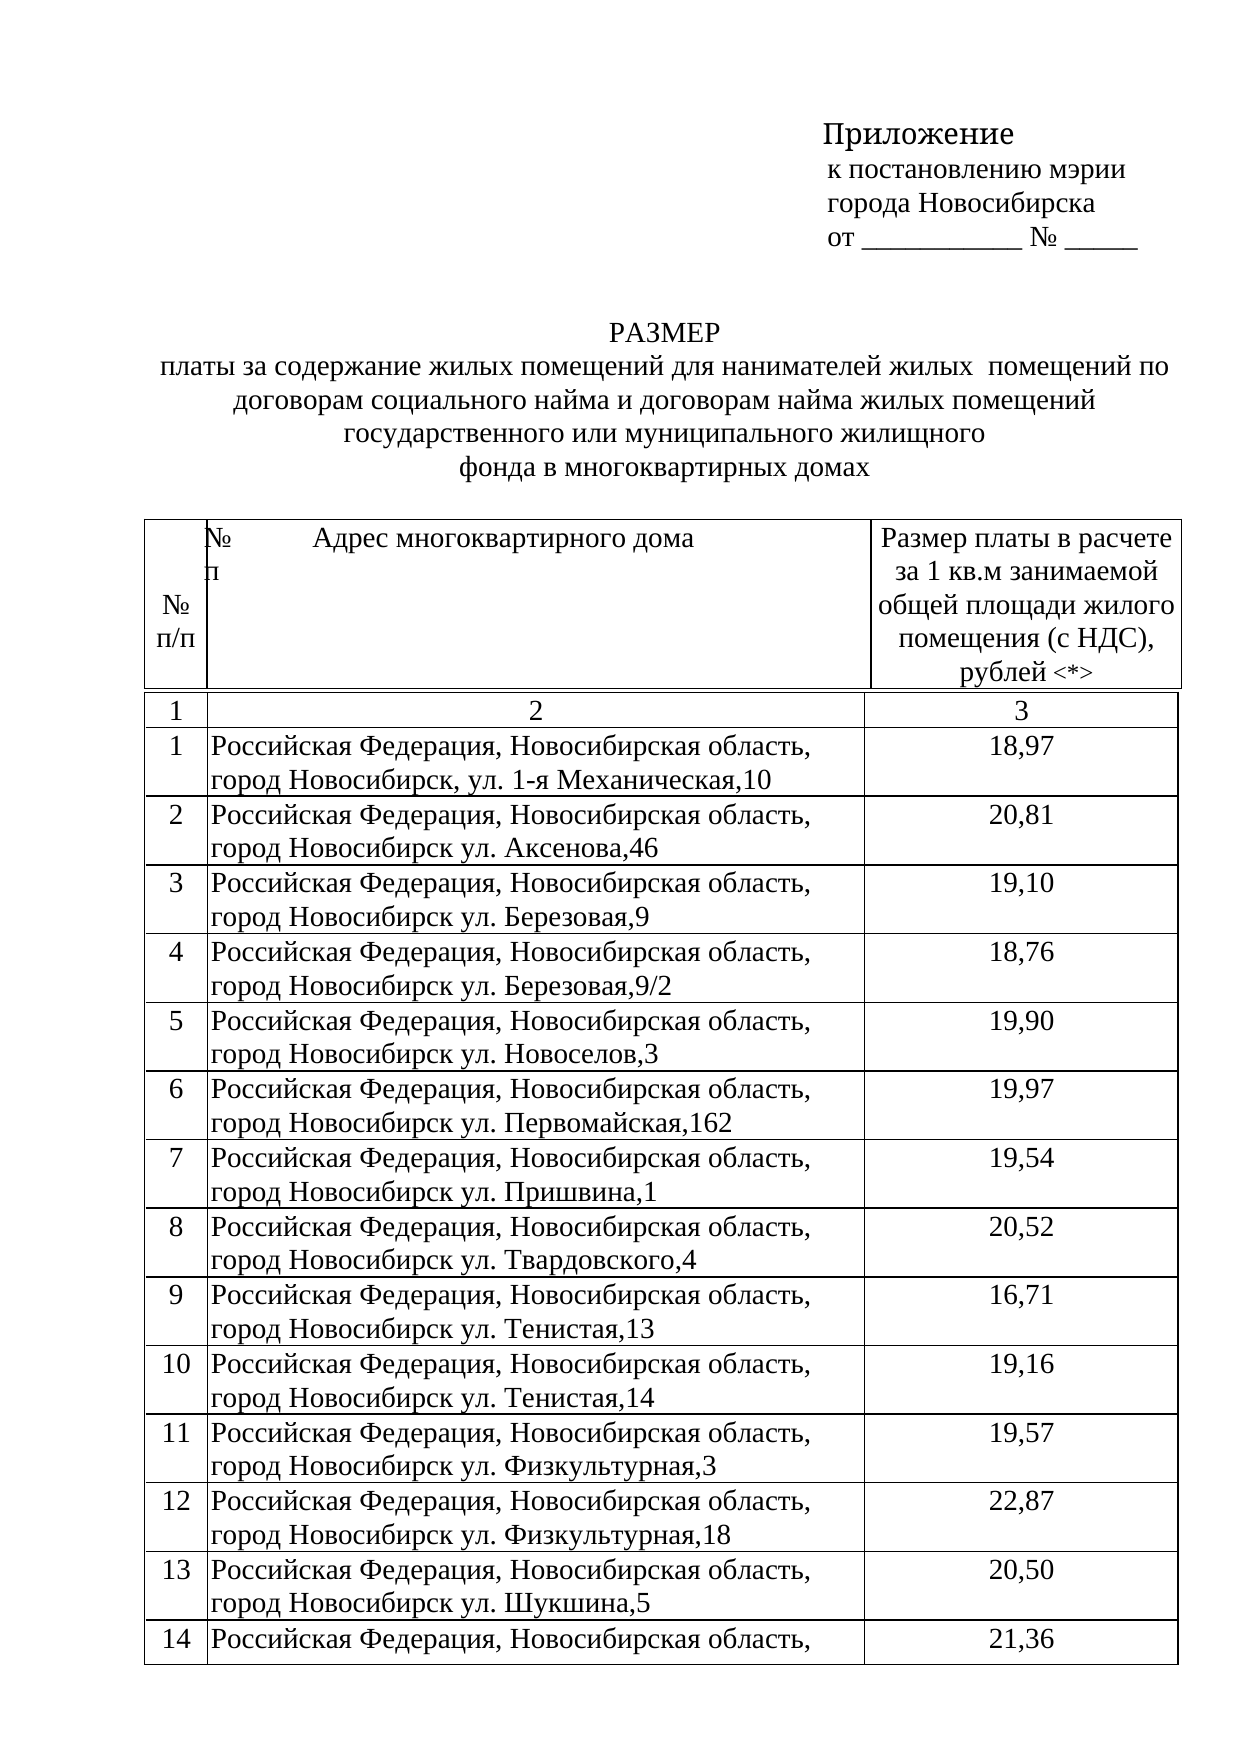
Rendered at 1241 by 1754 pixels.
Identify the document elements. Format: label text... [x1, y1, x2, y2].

table_cell Российская Федерация, Новосибирская область, город Новосибирск ул. Тенистая,14 [208, 1346, 864, 1413]
table_cell 7 [145, 1140, 207, 1207]
table_header 2 [208, 693, 864, 727]
table_cell Российская Федерация, Новосибирская область, город Новосибирск ул. Физкультурная,18 [208, 1483, 864, 1551]
text к постановлению мэрии [827, 152, 1181, 185]
table_cell Российская Федерация, Новосибирская область, город Новосибирск ул. Физкультурная,3 [208, 1415, 864, 1482]
table_cell 13 [145, 1552, 207, 1619]
table_cell 14 [145, 1620, 207, 1664]
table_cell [208, 1621, 864, 1664]
table_cell Российская Федерация, Новосибирская область, город Новосибирск ул. Пришвина,1 [208, 1140, 864, 1207]
table_header 3 [865, 693, 1177, 727]
table_cell 6 [145, 1071, 207, 1139]
table_cell Российская Федерация, Новосибирская область, город Новосибирск ул. Аксенова,46 [208, 797, 864, 864]
text фонда в многоквартирных домах [148, 449, 1181, 482]
table_header Размер платы в расчете за 1 кв.м занимаемой общей площади жилого помещения (с НДС), рублей <*> [872, 520, 1181, 688]
table_cell Российская Федерация, Новосибирская область, город Новосибирск ул. Березовая,9 [208, 866, 864, 933]
table_cell 10 [145, 1346, 207, 1413]
text РАЗМЕР [148, 315, 1181, 348]
table_cell 19,54 [865, 1140, 1177, 1207]
table_header Адрес многоквартирного дома [208, 520, 870, 688]
table_cell 12 [145, 1483, 207, 1551]
table_cell 19,97 [865, 1072, 1177, 1139]
table_cell 19,10 [865, 866, 1177, 933]
text от ___________ № _____ [827, 219, 1181, 252]
table_cell 4 [145, 934, 207, 1001]
table_cell 21,36 [865, 1621, 1177, 1664]
subtitle Приложение [148, 118, 1181, 152]
table_cell Российская Федерация, Новосибирская область, город Новосибирск ул. Первомайская,162 [208, 1072, 864, 1139]
table_cell 8 [145, 1208, 207, 1276]
text платы за содержание жилых помещений для нанимателей жилых помещений по договорам социального найма и договорам найма жилых помещений [148, 348, 1181, 415]
table_cell Российская Федерация, Новосибирская область, город Новосибирск ул. Березовая,9/2 [208, 934, 864, 1001]
table_cell 1 [145, 728, 207, 795]
table_cell Российская Федерация, Новосибирская область, город Новосибирск ул. Тенистая,13 [208, 1278, 864, 1344]
table_cell 20,50 [865, 1552, 1177, 1619]
table_cell 19,16 [865, 1346, 1177, 1413]
table_cell Российская Федерация, Новосибирская область, город Новосибирск ул. Новоселов,3 [208, 1003, 864, 1070]
table_cell 9 [145, 1277, 207, 1344]
table_header 1 [145, 693, 207, 727]
table_cell 22,87 [865, 1483, 1177, 1551]
table_cell 5 [145, 1003, 207, 1070]
table_cell 20,52 [865, 1209, 1177, 1276]
text города Новосибирска [827, 185, 1181, 219]
table_cell 16,71 [865, 1278, 1177, 1344]
table_cell 19,57 [865, 1415, 1177, 1482]
table_cell Российская Федерация, Новосибирская область, город Новосибирск, ул. 1-я Механическая,10 [208, 728, 864, 795]
text государственного или муниципального жилищного [148, 415, 1181, 449]
table_cell 2 [145, 796, 207, 864]
table_header № п№ п/п [145, 520, 206, 688]
table_cell 18,97 [865, 728, 1177, 795]
table_cell Российская Федерация, Новосибирская область, город Новосибирск ул. Твардовского,4 [208, 1209, 864, 1276]
table_cell 20,81 [865, 797, 1177, 864]
table_cell 3 [145, 865, 207, 933]
table_cell Российская Федерация, Новосибирская область, город Новосибирск ул. Шукшина,5 [208, 1552, 864, 1619]
table_cell 11 [145, 1414, 207, 1482]
table_cell 19,90 [865, 1003, 1177, 1070]
table_cell 18,76 [865, 934, 1177, 1001]
